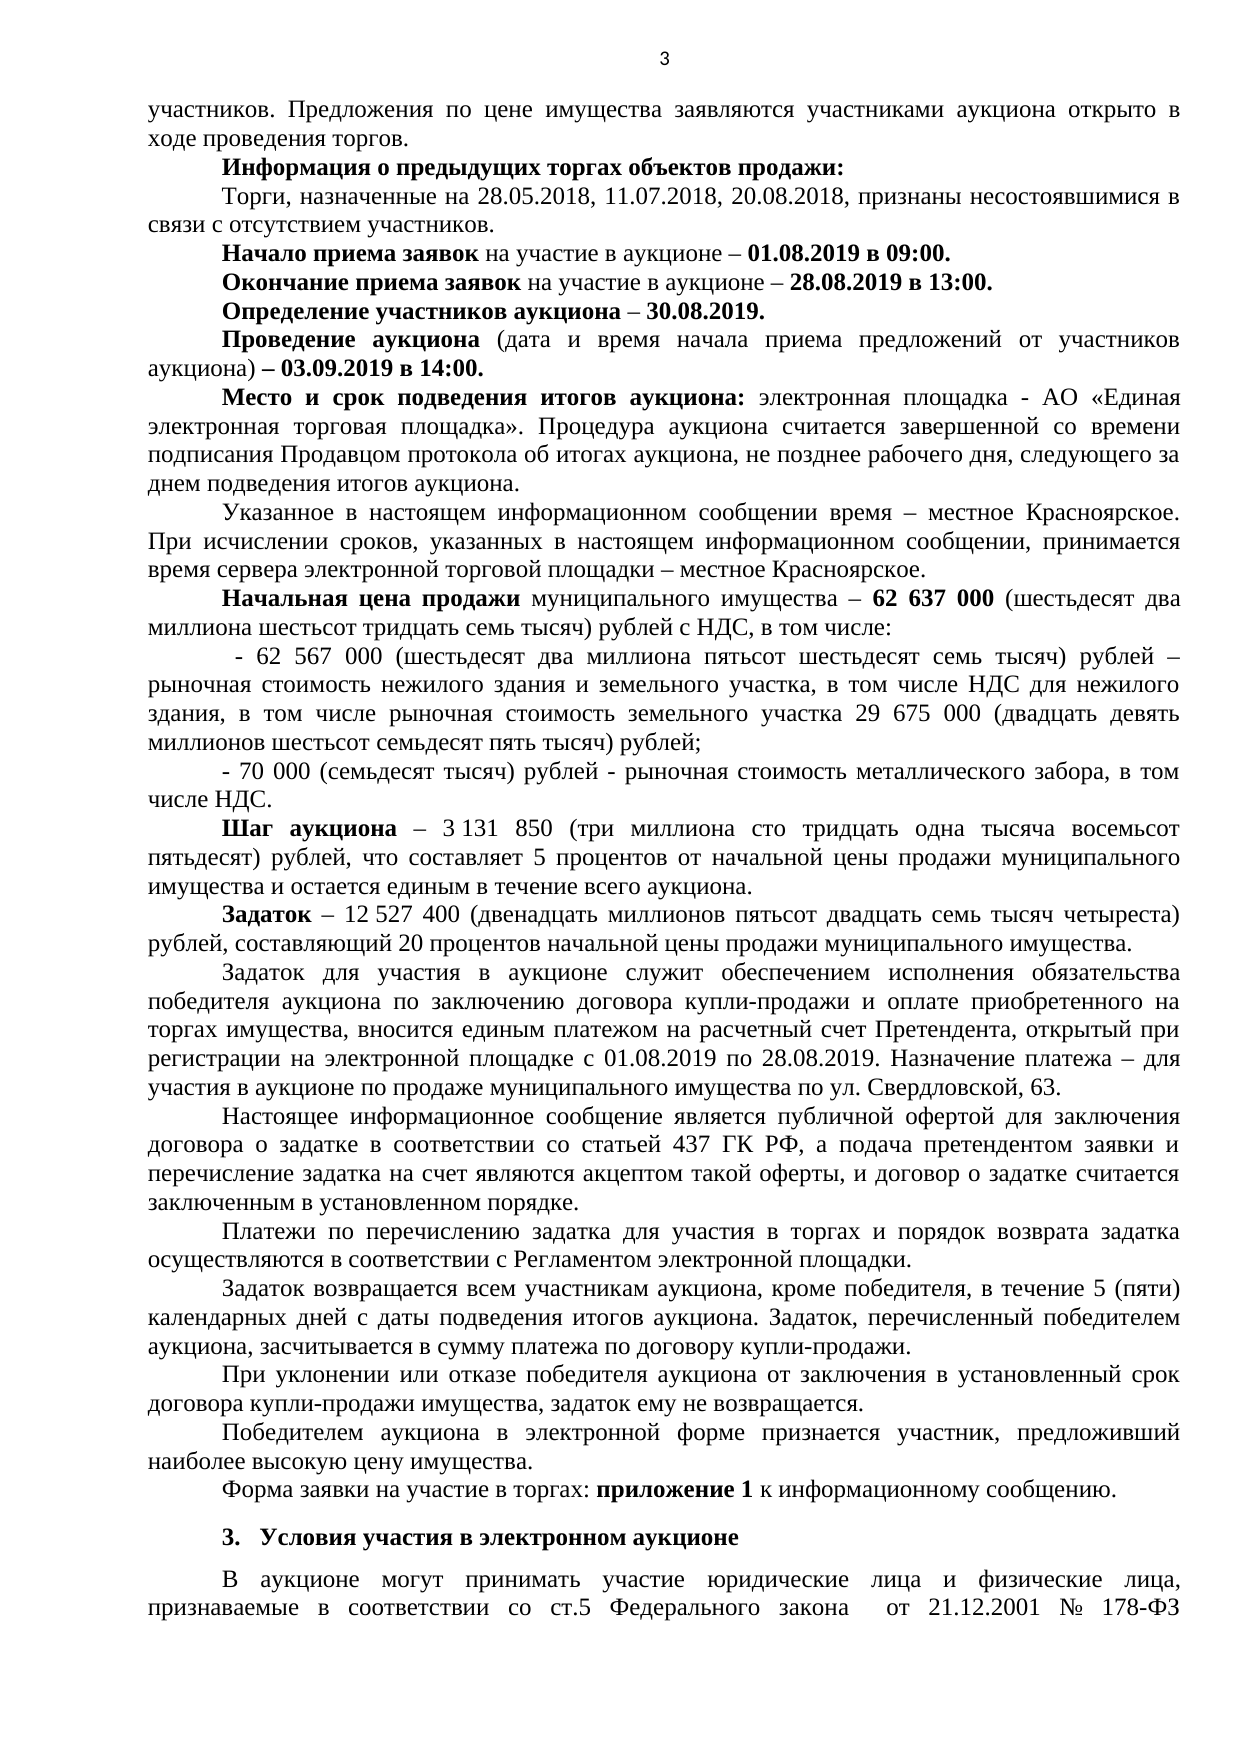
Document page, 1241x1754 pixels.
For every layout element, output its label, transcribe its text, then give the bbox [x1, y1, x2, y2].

text Начало приема заявок на участие в аукционе – 01.08.2019 в 09:00. [148, 238, 1181, 267]
text Начальная цена продажи муниципального имущества – 62 637 000 (шестьдесят два миллиона шестьсот тридцать семь тысяч) рублей с НДС, в том числе: [148, 583, 1181, 641]
text Определение участников аукциона – 30.08.2019. [148, 296, 1181, 324]
text Задаток для участия в аукционе служит обеспечением исполнения обязательства победителя аукциона по заключению договора купли-продажи и оплате приобретенного на торгах имущества, вносится единым платежом на расчетный счет Претендента, открытый при регистрации на электронной площадке с 01.08.2019 по 28.08.2019. Назначение платежа – для участия в аукционе по продаже муниципального имущества по ул. Свердловской, 63. [148, 957, 1181, 1101]
text Окончание приема заявок на участие в аукционе – 28.08.2019 в 13:00. [148, 267, 1181, 296]
text - 62 567 000 (шестьдесят два миллиона пятьсот шестьдесят семь тысяч) рублей – рыночная стоимость нежилого здания и земельного участка, в том числе НДС для нежилого здания, в том числе рыночная стоимость земельного участка 29 675 000 (двадцать девять миллионов шестьсот семьдесят пять тысяч) рублей; [148, 641, 1181, 756]
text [148, 1564, 1181, 1621]
text Платежи по перечислению задатка для участия в торгах и порядок возврата задатка осуществляются в соответствии с Регламентом электронной площадки. [148, 1216, 1181, 1273]
text Задаток возвращается всем участникам аукциона, кроме победителя, в течение 5 (пяти) календарных дней с даты подведения итогов аукциона. Задаток, перечисленный победителем аукциона, засчитывается в сумму платежа по договору купли-продажи. [148, 1273, 1181, 1359]
text Победителем аукциона в электронной форме признается участник, предложивший наиболее высокую цену имущества. [148, 1417, 1181, 1474]
text Шаг аукциона – 3 131 850 (три миллиона сто тридцать одна тысяча восемьсот пятьдесят) рублей, что составляет 5 процентов от начальной цены продажи муниципального имущества и остается единым в течение всего аукциона. [148, 813, 1181, 899]
list Условия участия в электронном аукционе [222, 1522, 1181, 1551]
text Место и срок подведения итогов аукциона: электронная площадка - АО «Единая электронная торговая площадка». Процедура аукциона считается завершенной со времени подписания Продавцом протокола об итогах аукциона, не позднее рабочего дня, следующего за днем подведения итогов аукциона. [148, 382, 1181, 497]
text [148, 94, 1181, 152]
text Указанное в настоящем информационном сообщении время – местное Красноярское. При исчислении сроков, указанных в настоящем информационном сообщении, принимается время сервера электронной торговой площадки – местное Красноярское. [148, 497, 1181, 583]
text При уклонении или отказе победителя аукциона от заключения в установленный срок договора купли-продажи имущества, задаток ему не возвращается. [148, 1359, 1181, 1417]
text Задаток – 12 527 400 (двенадцать миллионов пятьсот двадцать семь тысяч четыреста) рублей, составляющий 20 процентов начальной цены продажи муниципального имущества. [148, 899, 1181, 957]
text Информация о предыдущих торгах объектов продажи: [148, 152, 1181, 181]
text Форма заявки на участие в торгах: приложение 1 к информационному сообщению. [148, 1474, 1181, 1503]
text - 70 000 (семьдесят тысяч) рублей - рыночная стоимость металлического забора, в том числе НДС. [148, 756, 1181, 813]
text Торги, назначенные на 28.05.2018, 11.07.2018, 20.08.2018, признаны несостоявшимися в связи с отсутствием участников. [148, 181, 1181, 238]
text Настоящее информационное сообщение является публичной офертой для заключения договора о задатке в соответствии со статьей 437 ГК РФ, а подача претендентом заявки и перечисление задатка на счет являются акцептом такой оферты, и договор о задатке считается заключенным в установленном порядке. [148, 1101, 1181, 1216]
text Проведение аукциона (дата и время начала приема предложений от участников аукциона) – 03.09.2019 в 14:00. [148, 324, 1181, 382]
